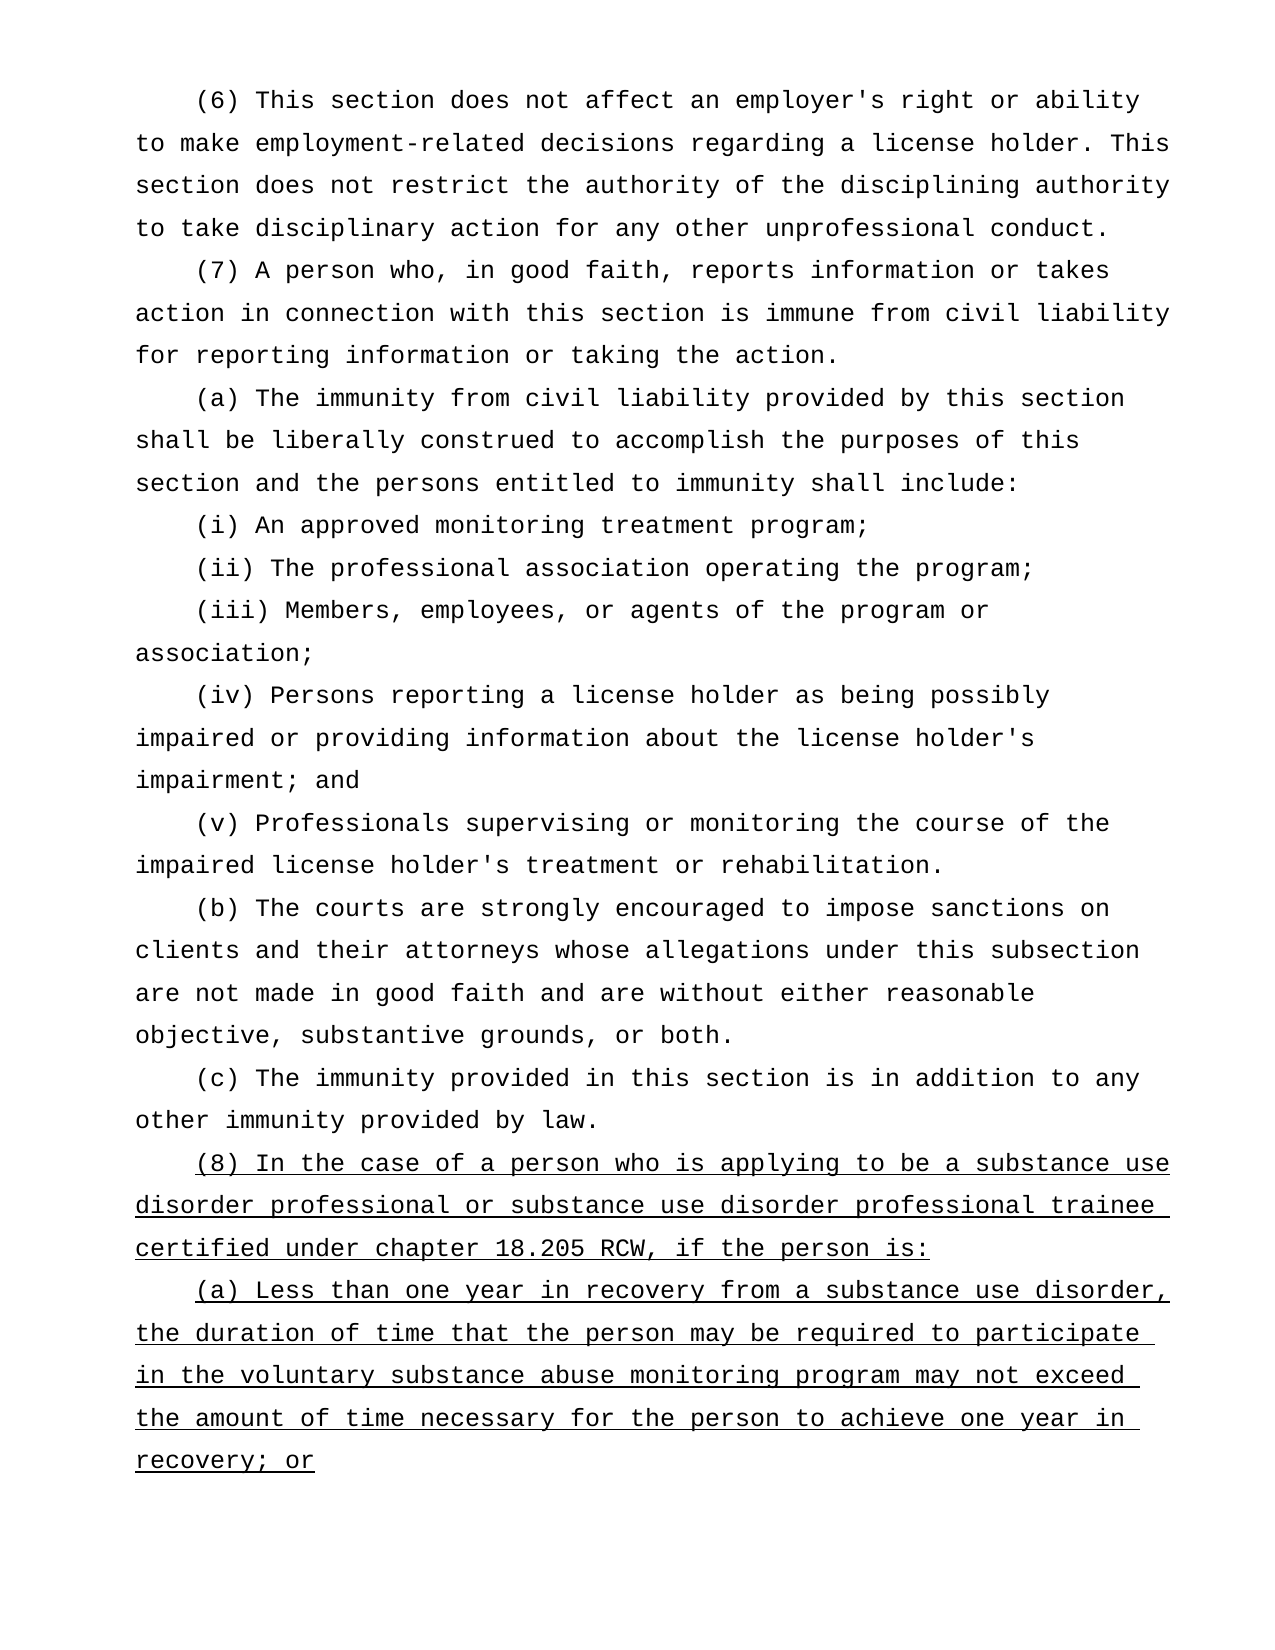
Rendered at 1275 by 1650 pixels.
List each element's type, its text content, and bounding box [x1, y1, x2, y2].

text (a) Less than one year in recovery from a substance use disorder, the duration of time that the person may be required to participate in the voluntary substance abuse monitoring program may not exceed the amount of time necessary for the person to achieve one year in recovery; or [135, 1265, 1170, 1477]
text (c) The immunity provided in this section is in addition to any other immunity provided by law. [135, 1052, 1170, 1137]
text (iii) Members, employees, or agents of the program or association; [135, 585, 1170, 670]
text (iv) Persons reporting a license holder as being possibly impaired or providing information about the license holder's impairment; and [135, 670, 1170, 797]
text (b) The courts are strongly encouraged to impose sanctions on clients and their attorneys whose allegations under this subsection are not made in good faith and are without either reasonable objective, substantive grounds, or both. [135, 882, 1170, 1052]
text (8) In the case of a person who is applying to be a substance use disorder professional or substance use disorder professional trainee certified under chapter 18.205 RCW, if the person is: [135, 1218, 1170, 1265]
text (i) An approved monitoring treatment program; [135, 500, 1170, 542]
text (ii) The professional association operating the program; [135, 542, 1170, 585]
text (7) A person who, in good faith, reports information or takes action in connection with this section is immune from civil liability for reporting information or taking the action. [135, 245, 1170, 372]
text (a) The immunity from civil liability provided by this section shall be liberally construed to accomplish the purposes of this section and the persons entitled to immunity shall include: [135, 372, 1170, 500]
text (6) This section does not affect an employer's right or ability to make employment-related decisions regarding a license holder. This section does not restrict the authority of the disciplining authority to take disciplinary action for any other unprofessional conduct. [135, 75, 1170, 245]
text (8) In the case of a person who is applying to be a substance use disorder professional or substance use disorder professional trainee certified under chapter 18.205 RCW, if the person is: [135, 1137, 1170, 1216]
text (v) Professionals supervising or monitoring the course of the impaired license holder's treatment or rehabilitation. [135, 797, 1170, 882]
